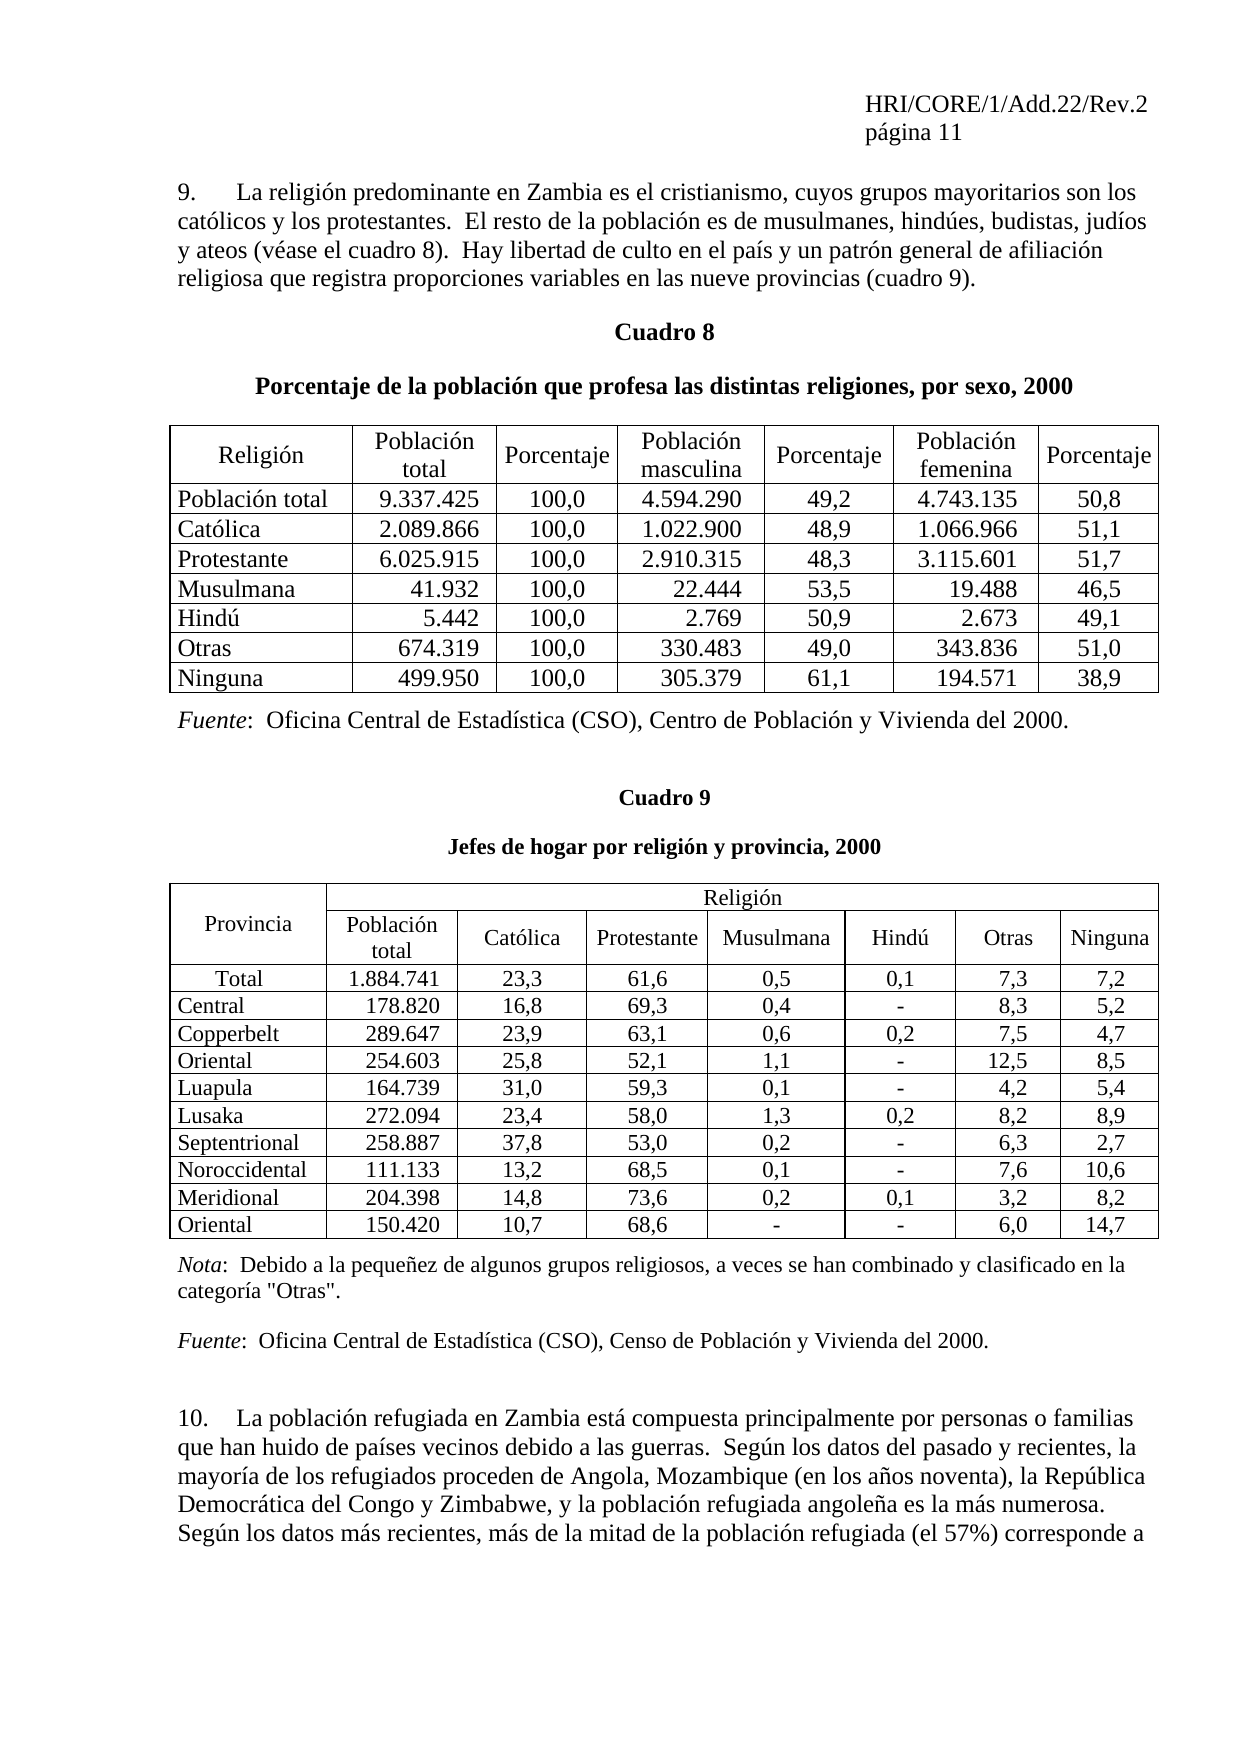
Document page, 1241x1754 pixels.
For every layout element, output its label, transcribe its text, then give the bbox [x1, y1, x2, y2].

table_cell 4.594.290 [618, 484, 764, 513]
text Porcentaje de la población que profesa las distintas religiones, por sexo, 2000 [177, 371, 1152, 400]
table_cell Hindú [171, 604, 352, 632]
table_cell 50,9 [765, 604, 893, 632]
table_cell - [846, 1211, 955, 1238]
table_cell 6,0 [956, 1211, 1060, 1238]
table_header Porcentaje [765, 426, 893, 483]
table_cell 4.743.135 [894, 484, 1038, 513]
table_cell 37,8 [458, 1129, 586, 1156]
table_cell 7,6 [956, 1157, 1060, 1183]
table_cell 0,1 [846, 965, 955, 991]
table_cell 61,6 [587, 965, 707, 991]
table_cell 254.603 [327, 1047, 457, 1073]
table_cell 38,9 [1039, 663, 1158, 692]
table_cell 5,2 [1061, 992, 1158, 1018]
text Fuente: Oficina Central de Estadística (CSO), Centro de Población y Vivienda del 2000. [177, 705, 1152, 734]
table_cell 0,4 [708, 992, 844, 1018]
text Jefes de hogar por religión y provincia, 2000 [177, 833, 1152, 860]
table_cell - [708, 1211, 844, 1238]
table_header Religión [171, 426, 352, 483]
table_cell 8,9 [1061, 1102, 1158, 1128]
table_cell 10,7 [458, 1211, 586, 1238]
table_cell 4,2 [956, 1074, 1060, 1101]
table_cell Católica [171, 514, 352, 543]
table_cell 6.025.915 [353, 544, 496, 573]
table_cell 51,7 [1039, 544, 1158, 573]
table_cell 25,8 [458, 1047, 586, 1073]
table_cell Central [171, 992, 326, 1018]
table_cell 100,0 [497, 663, 617, 692]
table_cell Meridional [171, 1184, 326, 1210]
table_cell Protestante [587, 911, 707, 964]
table_cell 59,3 [587, 1074, 707, 1101]
table_cell 0,5 [708, 965, 844, 991]
table_cell 14,7 [1061, 1211, 1158, 1238]
table_cell 31,0 [458, 1074, 586, 1101]
table_cell 0,2 [846, 1102, 955, 1128]
table_cell 5,4 [1061, 1074, 1158, 1101]
table_cell 53,5 [765, 574, 893, 602]
table_cell 330.483 [618, 633, 764, 662]
table_cell 100,0 [497, 574, 617, 602]
table_cell 49,1 [1039, 604, 1158, 632]
table_cell 111.133 [327, 1157, 457, 1183]
table_cell 19.488 [894, 574, 1038, 602]
table_cell 0,2 [846, 1020, 955, 1046]
table_cell 0,1 [708, 1157, 844, 1183]
table_cell 7,2 [1061, 965, 1158, 991]
table_cell 9.337.425 [353, 484, 496, 513]
text 9. La religión predominante en Zambia es el cristianismo, cuyos grupos mayoritarios son los católicos y los protestantes. El resto de la población es de musulmanes, hindúes, budistas, judíos y ateos (véase el cuadro 8). Hay libertad de culto en el país y un patrón general de afiliación religiosa que registra proporciones variables en las nueve provincias (cuadro 9). [177, 177, 1152, 292]
table_cell 10,6 [1061, 1157, 1158, 1183]
table_cell - [846, 992, 955, 1018]
table_cell 8,5 [1061, 1047, 1158, 1073]
table_cell 48,9 [765, 514, 893, 543]
table_cell 51,0 [1039, 633, 1158, 662]
table_cell 23,3 [458, 965, 586, 991]
table_cell 12,5 [956, 1047, 1060, 1073]
table_cell 3,2 [956, 1184, 1060, 1210]
table_cell Copperbelt [171, 1020, 326, 1046]
table_cell 100,0 [497, 604, 617, 632]
table_cell 73,6 [587, 1184, 707, 1210]
table_cell Ninguna [171, 663, 352, 692]
table_cell 0,2 [708, 1184, 844, 1210]
table_cell 100,0 [497, 484, 617, 513]
table_cell 2.910.315 [618, 544, 764, 573]
table_cell Noroccidental [171, 1157, 326, 1183]
table_header Provincia [171, 884, 326, 964]
table_cell 51,1 [1039, 514, 1158, 543]
table_cell 272.094 [327, 1102, 457, 1128]
table_cell 1,3 [708, 1102, 844, 1128]
table_cell 5.442 [353, 604, 496, 632]
table_cell 0,1 [708, 1074, 844, 1101]
table_cell Hindú [846, 911, 955, 964]
table_cell Septentrional [171, 1129, 326, 1156]
table_cell 7,3 [956, 965, 1060, 991]
table_cell 8,2 [956, 1102, 1060, 1128]
table_cell 100,0 [497, 633, 617, 662]
table_cell Oriental [171, 1211, 326, 1238]
table_cell 41.932 [353, 574, 496, 602]
table_cell 53,0 [587, 1129, 707, 1156]
table_cell 0,6 [708, 1020, 844, 1046]
table_cell 49,0 [765, 633, 893, 662]
table_cell - [846, 1129, 955, 1156]
text Cuadro 8 [177, 317, 1152, 346]
table_cell 1.884.741 [327, 965, 457, 991]
table_cell 0,2 [708, 1129, 844, 1156]
table_cell 13,2 [458, 1157, 586, 1183]
table_cell 58,0 [587, 1102, 707, 1128]
table_cell - [846, 1157, 955, 1183]
table_cell 1,1 [708, 1047, 844, 1073]
table_cell 4,7 [1061, 1020, 1158, 1046]
table_cell 22.444 [618, 574, 764, 602]
text Nota: Debido a la pequeñez de algunos grupos religiosos, a veces se han combinado y clasificado en la categoría "Otras". [177, 1251, 1152, 1304]
table_cell 0,1 [846, 1184, 955, 1210]
table_cell 6,3 [956, 1129, 1060, 1156]
table_cell 48,3 [765, 544, 893, 573]
table_cell 69,3 [587, 992, 707, 1018]
table_cell 100,0 [497, 514, 617, 543]
table_cell Católica [458, 911, 586, 964]
table_cell - [846, 1074, 955, 1101]
table_cell 289.647 [327, 1020, 457, 1046]
table_cell Lusaka [171, 1102, 326, 1128]
table_cell 16,8 [458, 992, 586, 1018]
table_cell 46,5 [1039, 574, 1158, 602]
table_cell Oriental [171, 1047, 326, 1073]
table_cell Población total [171, 484, 352, 513]
table_cell 1.022.900 [618, 514, 764, 543]
table_cell Total [171, 965, 326, 991]
table_cell 2.089.866 [353, 514, 496, 543]
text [177, 1403, 1152, 1547]
table_cell 194.571 [894, 663, 1038, 692]
text Fuente: Oficina Central de Estadística (CSO), Censo de Población y Vivienda del 2000. [177, 1327, 1152, 1353]
table_cell 68,6 [587, 1211, 707, 1238]
table_cell Ninguna [1061, 911, 1158, 964]
table_cell 8,2 [1061, 1184, 1158, 1210]
table_cell - [846, 1047, 955, 1073]
table_cell 100,0 [497, 544, 617, 573]
text Cuadro 9 [177, 784, 1152, 810]
table_cell Musulmana [708, 911, 844, 964]
table_cell 14,8 [458, 1184, 586, 1210]
table_cell 2.673 [894, 604, 1038, 632]
table_cell Otras [171, 633, 352, 662]
table_cell 305.379 [618, 663, 764, 692]
table_cell Otras [956, 911, 1060, 964]
table_cell 23,9 [458, 1020, 586, 1046]
table_cell 23,4 [458, 1102, 586, 1128]
table_cell 63,1 [587, 1020, 707, 1046]
table_cell 52,1 [587, 1047, 707, 1073]
table_cell 204.398 [327, 1184, 457, 1210]
table_cell Población total [327, 911, 457, 964]
table_cell Protestante [171, 544, 352, 573]
table_cell 49,2 [765, 484, 893, 513]
table_cell Luapula [171, 1074, 326, 1101]
table_cell 2,7 [1061, 1129, 1158, 1156]
table_header Población femenina [894, 426, 1038, 483]
table_header Población masculina [618, 426, 764, 483]
table_cell 68,5 [587, 1157, 707, 1183]
table_cell 499.950 [353, 663, 496, 692]
table_cell 2.769 [618, 604, 764, 632]
table_cell 7,5 [956, 1020, 1060, 1046]
table_cell 178.820 [327, 992, 457, 1018]
table_cell Musulmana [171, 574, 352, 602]
table_cell 674.319 [353, 633, 496, 662]
table_header Población total [353, 426, 496, 483]
table_cell 3.115.601 [894, 544, 1038, 573]
table_cell 150.420 [327, 1211, 457, 1238]
table_header Porcentaje [497, 426, 617, 483]
table_cell 8,3 [956, 992, 1060, 1018]
table_cell 343.836 [894, 633, 1038, 662]
table_cell 1.066.966 [894, 514, 1038, 543]
table_header Religión [327, 884, 1158, 910]
table_header Porcentaje [1039, 426, 1158, 483]
table_cell 61,1 [765, 663, 893, 692]
table_cell 258.887 [327, 1129, 457, 1156]
table_cell 164.739 [327, 1074, 457, 1101]
table_cell 50,8 [1039, 484, 1158, 513]
